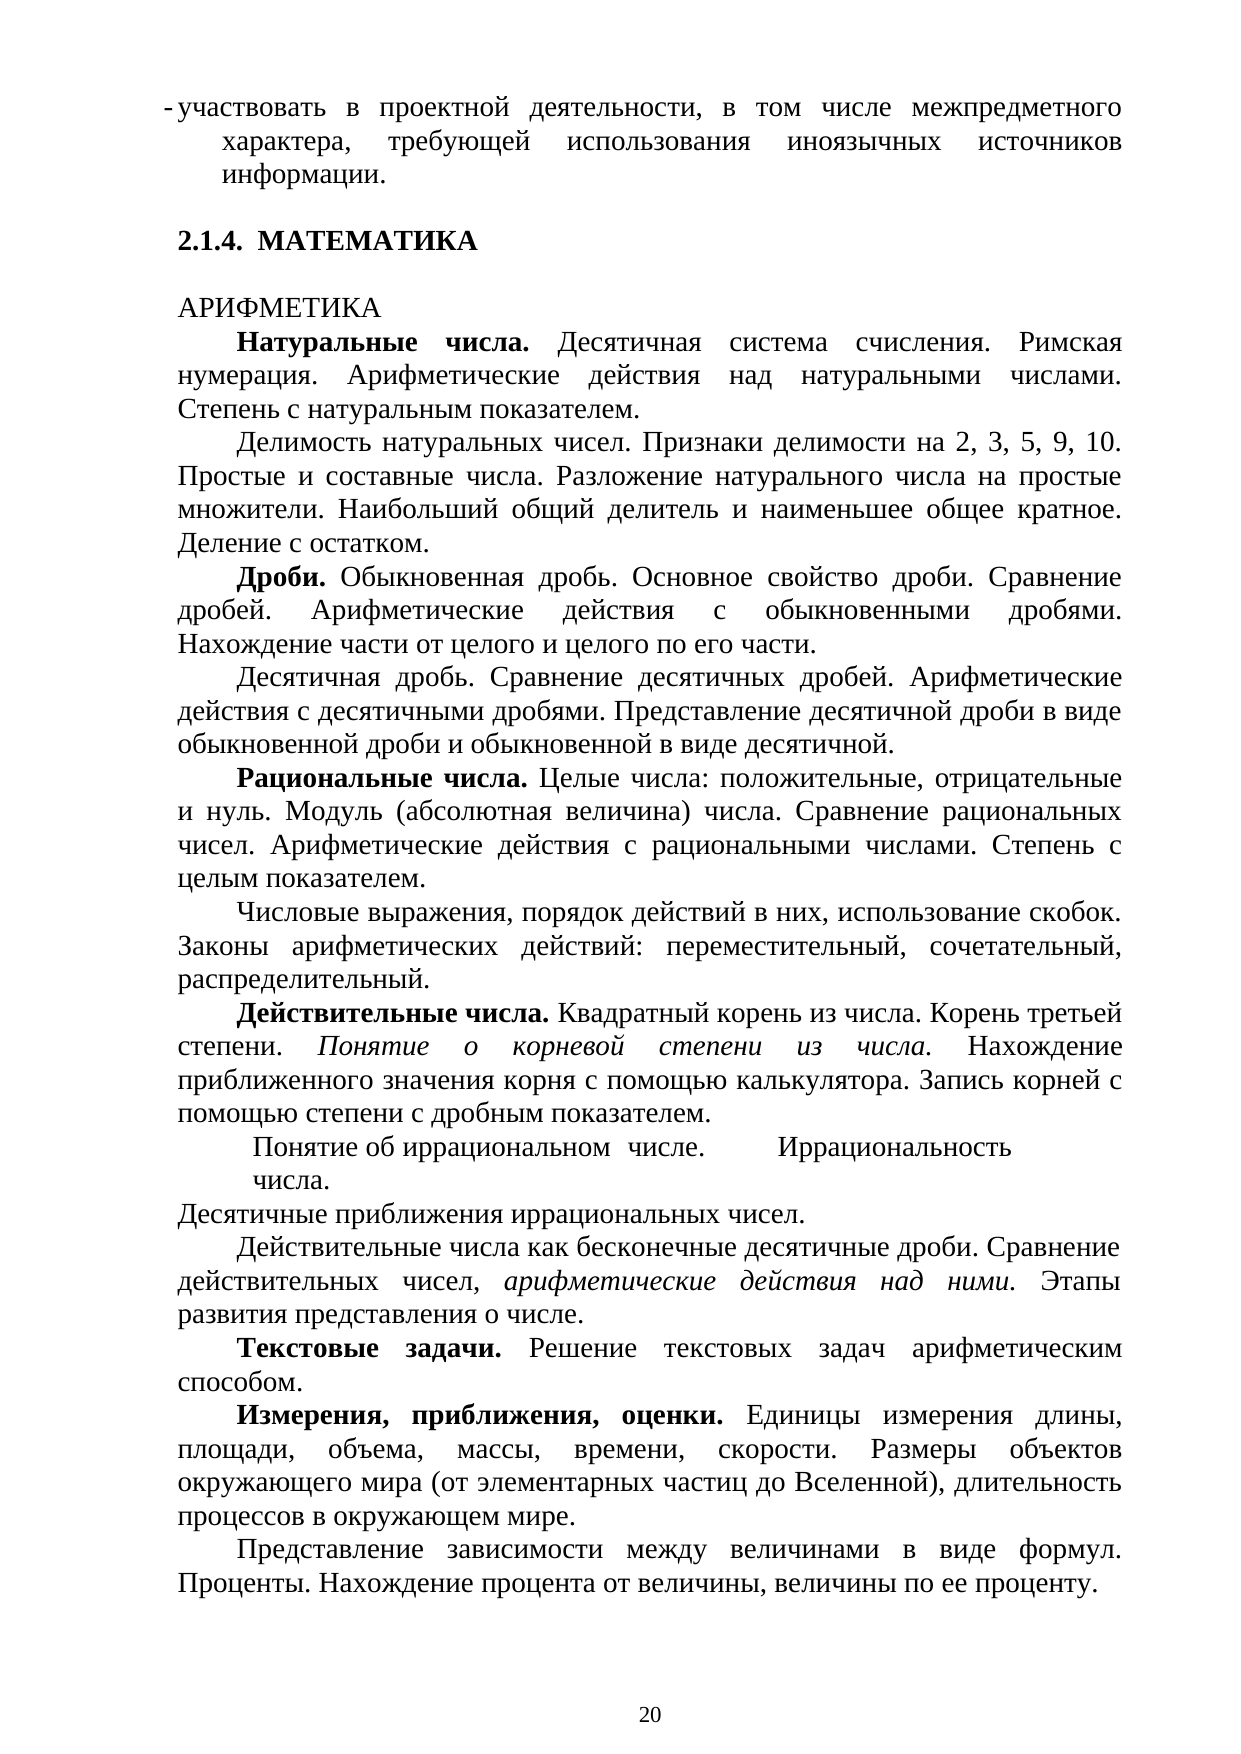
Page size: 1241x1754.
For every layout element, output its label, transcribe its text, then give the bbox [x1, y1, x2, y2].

text Числовые выражения, порядок действий в них, использование скобок. Законы арифметических действий: переместительный, сочетательный, распределительный. [177, 894, 1123, 995]
text Понятие об иррациональном числе. Иррациональность числа. [177, 1129, 1123, 1196]
text Десятичная дробь. Сравнение десятичных дробей. Арифметические действия с десятичными дробями. Представление десятичной дроби в виде обыкновенной дроби и обыкновенной в виде десятичной. [177, 659, 1123, 760]
text Дроби. Обыкновенная дробь. Основное свойство дроби. Сравнение дробей. Арифметические действия с обыкновенными дробями. Нахождение части от целого и целого по его части. [177, 559, 1123, 659]
text Натуральные числа. Десятичная система счисления. Римская нумерация. Арифметические действия над натуральными числами. Степень с натуральным показателем. [177, 324, 1123, 424]
list участвовать в проектной деятельности, в том числе межпредметного характера, требующей использования иноязычных источников информации. [163, 89, 1123, 190]
text Измерения, приближения, оценки. Единицы измерения длины, площади, объема, массы, времени, скорости. Размеры объектов окружающего мира (от элементарных частиц до Вселенной), длительность процессов в окружающем мире. [177, 1397, 1123, 1531]
text Десятичные приближения иррациональных чисел. [177, 1196, 1123, 1229]
text Представление зависимости между величинами в виде формул. Проценты. Нахождение процента от величины, величины по ее проценту. [177, 1531, 1123, 1598]
text Текстовые задачи. Решение текстовых задач арифметическим способом. [177, 1330, 1123, 1397]
text АРИФМЕТИКА [177, 290, 1123, 324]
text Действительные числа. Квадратный корень из числа. Корень третьей степени. Понятие о корневой степени из числа. Нахождение приближенного значения корня с помощью калькулятора. Запись корней с помощью степени с дробным показателем. [177, 995, 1123, 1129]
text 2.1.4. МАТЕМАТИКА [177, 223, 1123, 257]
text Действительные числа как бесконечные десятичные дроби. Сравнение действительных чисел, арифметические действия над ними. Этапы развития представления о числе. [177, 1229, 1121, 1330]
text Рациональные числа. Целые числа: положительные, отрицательные и нуль. Модуль (абсолютная величина) числа. Сравнение рациональных чисел. Арифметические действия с рациональными числами. Степень с целым показателем. [177, 760, 1123, 894]
text Делимость натуральных чисел. Признаки делимости на 2, 3, 5, 9, 10. Простые и составные числа. Разложение натурального числа на простые множители. Наибольший общий делитель и наименьшее общее кратное. Деление с остатком. [177, 424, 1123, 559]
